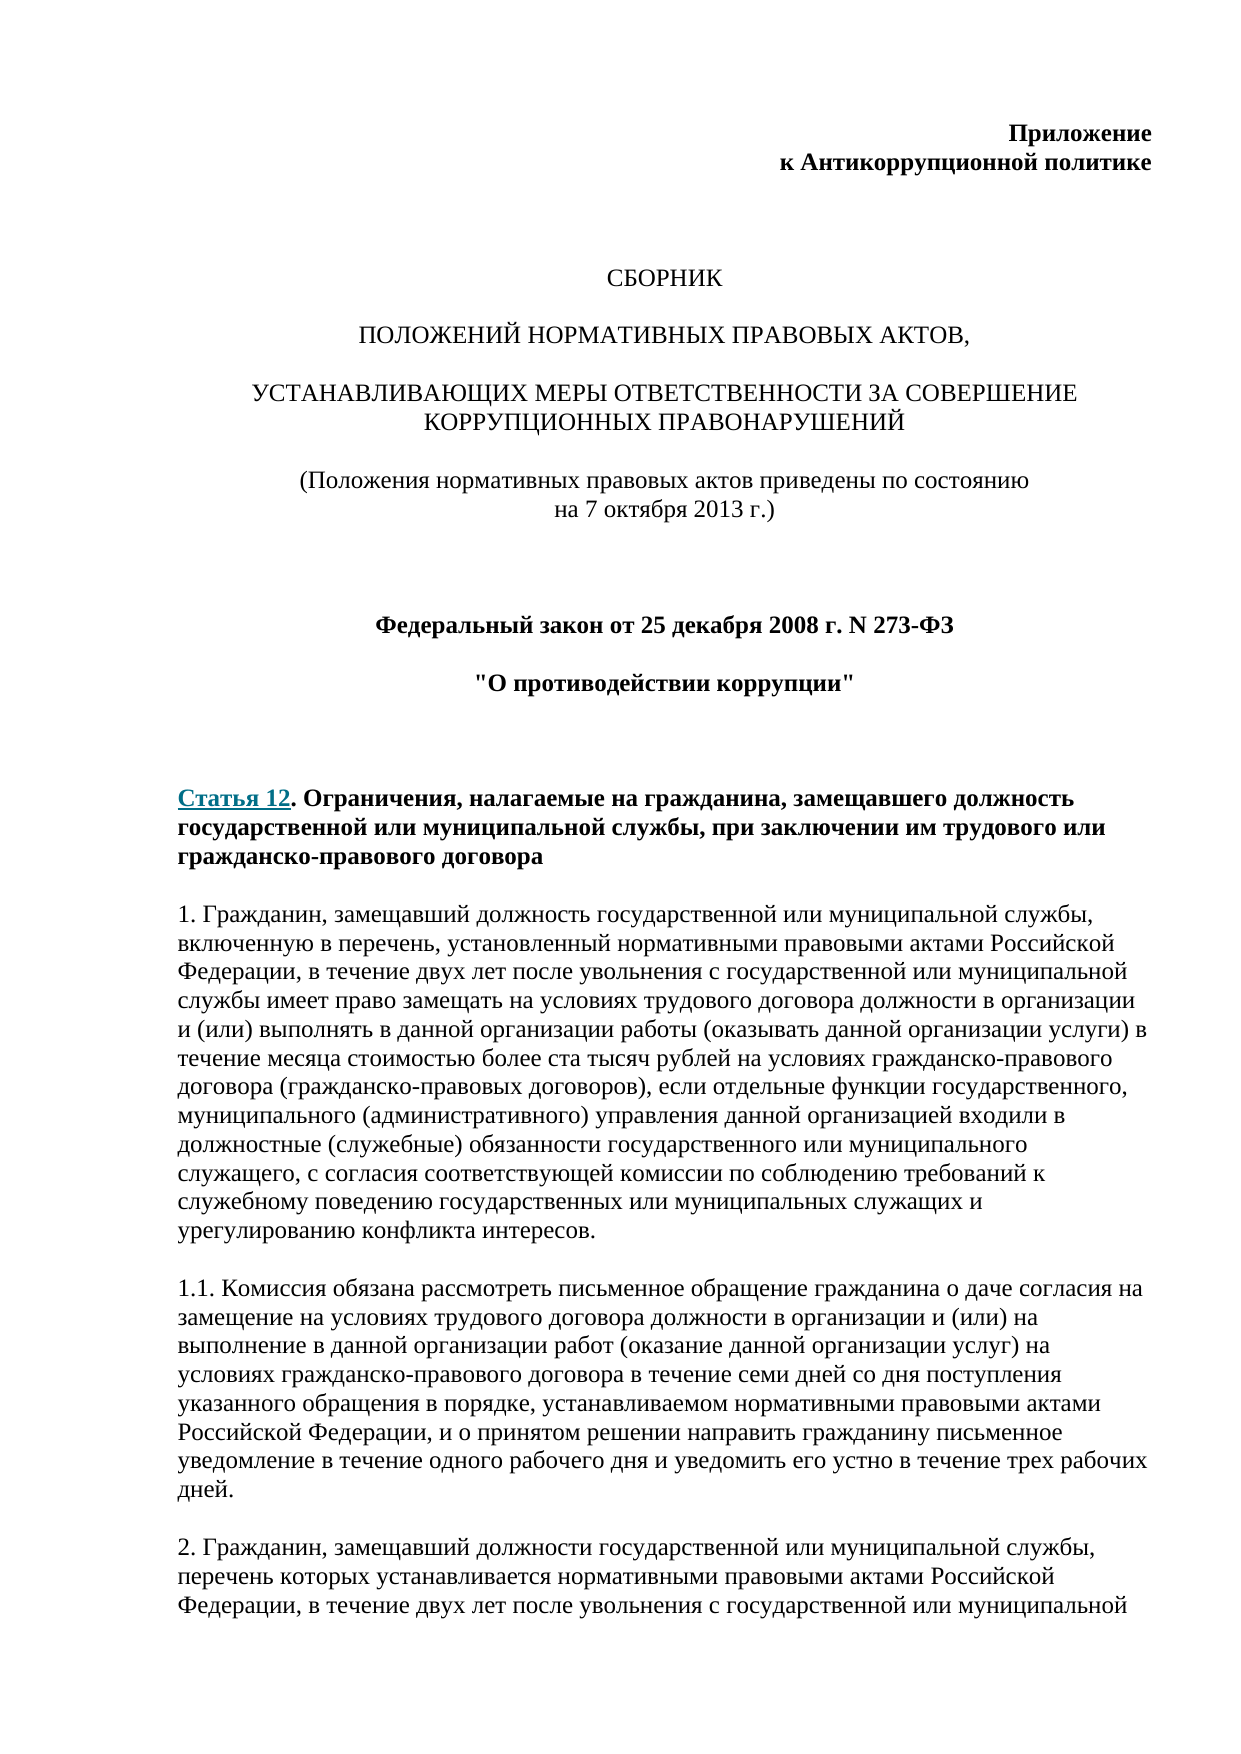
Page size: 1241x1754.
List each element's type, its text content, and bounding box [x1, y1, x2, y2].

text СБОРНИК [177, 263, 1152, 291]
text Приложение [177, 118, 1152, 147]
text "О противодействии коррупции" [177, 668, 1152, 696]
text к Антикоррупционной политике [177, 147, 1152, 176]
text 1. Гражданин, замещавший должность государственной или муниципальной службы, включенную в перечень, установленный нормативными правовыми актами Российской Федерации, в течение двух лет после увольнения с государственной или муниципальной службы имеет право замещать на условиях трудового договора должности в организации и (или) выполнять в данной организации работы (оказывать данной организации услуги) в течение месяца стоимостью более ста тысяч рублей на условиях гражданско-правового договора (гражданско-правовых договоров), если отдельные функции государственного, муниципального (административного) управления данной организацией входили в должностные (служебные) обязанности государственного или муниципального служащего, с согласия соответствующей комиссии по соблюдению требований к служебному поведению государственных или муниципальных служащих и урегулированию конфликта интересов. [177, 899, 1152, 1244]
text 1.1. Комиссия обязана рассмотреть письменное обращение гражданина о даче согласия на замещение на условиях трудового договора должности в организации и (или) на выполнение в данной организации работ (оказание данной организации услуг) на условиях гражданско-правового договора в течение семи дней со дня поступления указанного обращения в порядке, устанавливаемом нормативными правовыми актами Российской Федерации, и о принятом решении направить гражданину письменное уведомление в течение одного рабочего дня и уведомить его устно в течение трех рабочих дней. [177, 1273, 1152, 1503]
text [177, 1532, 1152, 1618]
text Статья 12. Ограничения, налагаемые на гражданина, замещавшего должность государственной или муниципальной службы, при заключении им трудового или гражданско-правового договора [177, 783, 1152, 870]
text УСТАНАВЛИВАЮЩИХ МЕРЫ ОТВЕТСТВЕННОСТИ ЗА СОВЕРШЕНИЕ КОРРУПЦИОННЫХ ПРАВОНАРУШЕНИЙ [177, 378, 1152, 436]
text ПОЛОЖЕНИЙ НОРМАТИВНЫХ ПРАВОВЫХ АКТОВ, [177, 321, 1152, 349]
text (Положения нормативных правовых актов приведены по состоянию на 7 октября 2013 г.) [177, 465, 1152, 523]
text Федеральный закон от 25 декабря 2008 г. N 273-ФЗ [177, 610, 1152, 638]
